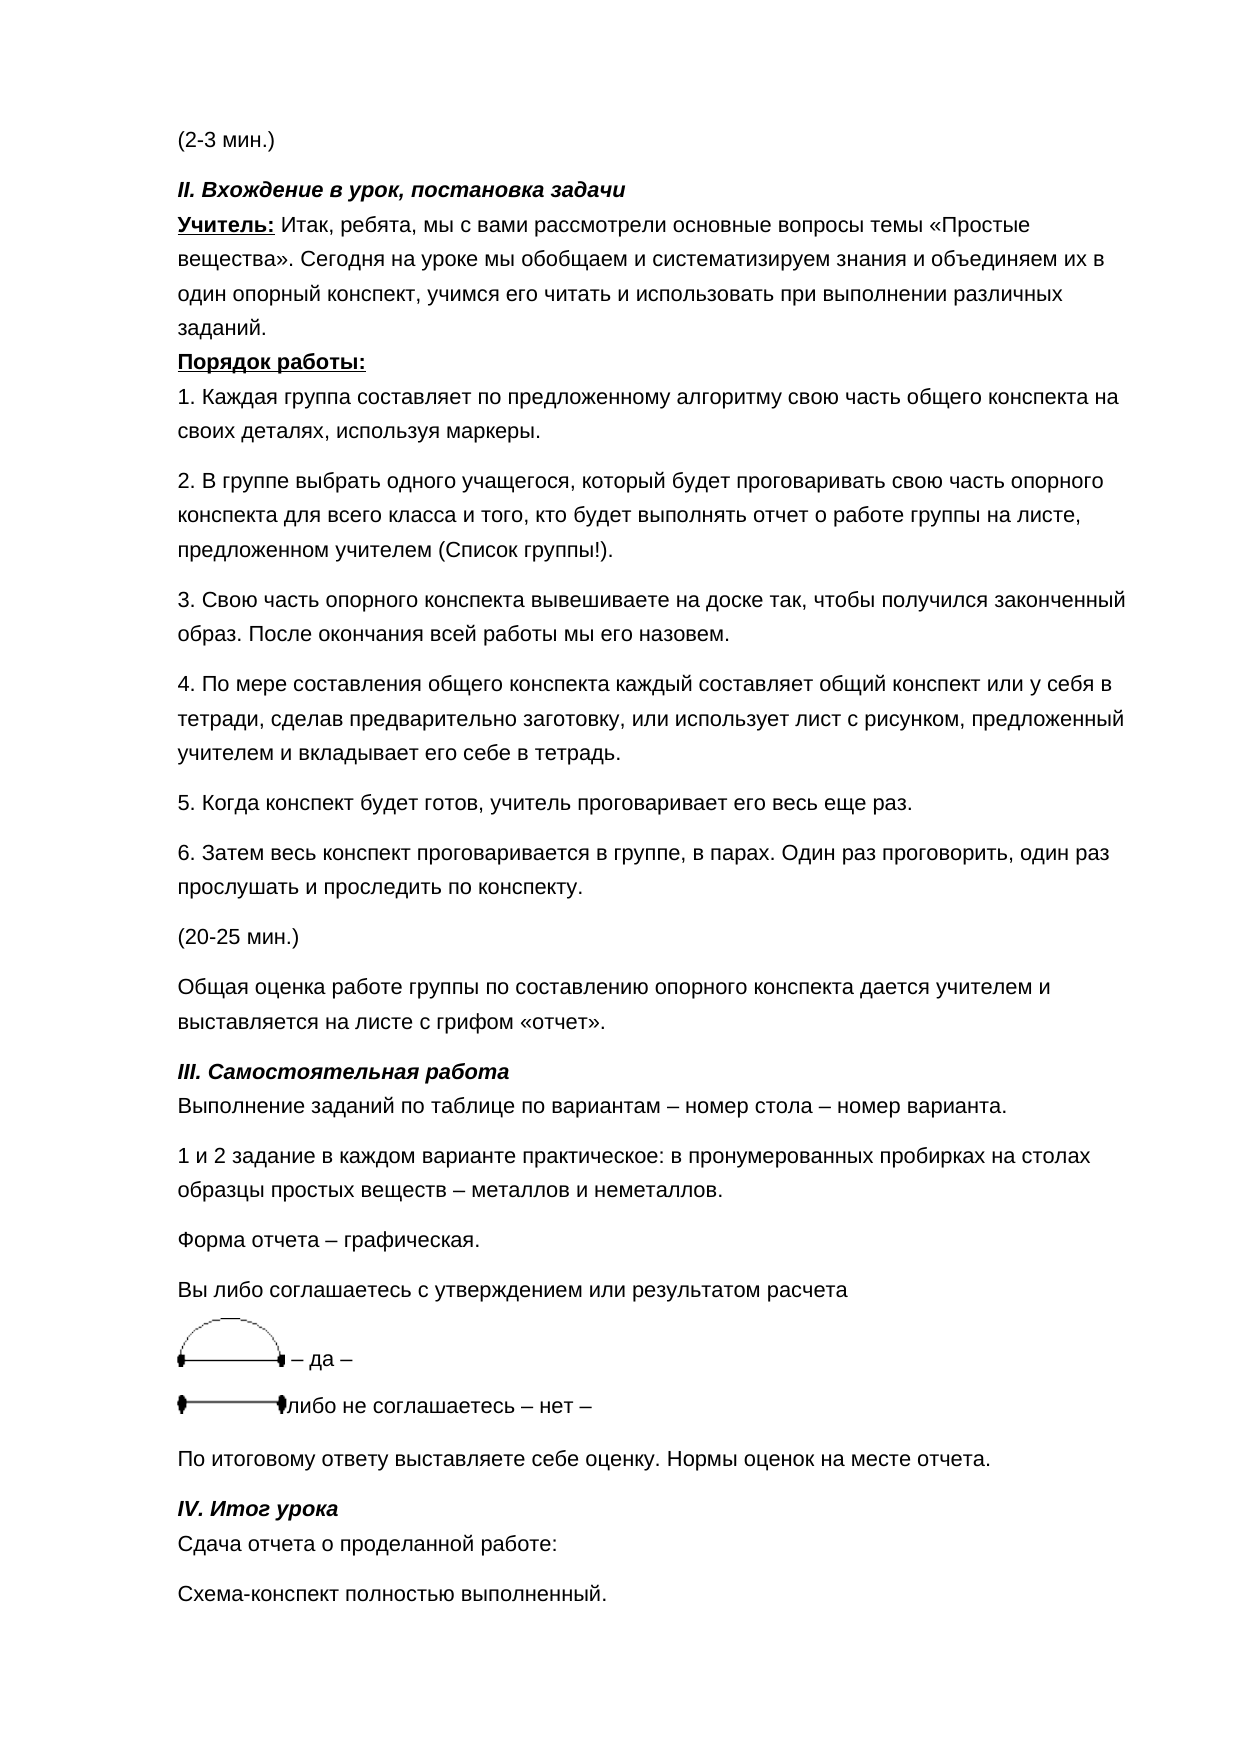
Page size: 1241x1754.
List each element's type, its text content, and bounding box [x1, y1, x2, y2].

text Схема-конспект полностью выполненный. [177, 1571, 1152, 1606]
text 6. Затем весь конспект проговаривается в группе, в парах. Один раз проговорить, один раз прослушать и проследить по конспекту. [177, 831, 1152, 899]
text III. Самостоятельная работа [177, 1049, 1152, 1084]
text 1 и 2 задание в каждом варианте практическое: в пронумерованных пробирках на столах образцы простых веществ – металлов и неметаллов. [177, 1134, 1152, 1202]
text Вы либо соглашаетесь с утверждением или результатом расчета [177, 1268, 1152, 1302]
text Учитель: Итак, ребята, мы с вами рассмотрели основные вопросы темы «Простые вещества». Сегодня на уроке мы обобщаем и систематизируем знания и объединяем их в один опорный конспект, учимся его читать и использовать при выполнении различных заданий. [177, 202, 1152, 340]
text 5. Когда конспект будет готов, учитель проговаривает его весь еще раз. [177, 781, 1152, 815]
picture [177, 1318, 285, 1367]
text Сдача отчета о проделанной работе: [177, 1521, 1152, 1556]
text По итоговому ответу выставляете себе оценку. Нормы оценок на месте отчета. [177, 1437, 1152, 1471]
text 1. Каждая группа составляет по предложенному алгоритму свою часть общего конспекта на своих деталях, используя маркеры. [177, 374, 1152, 443]
text Общая оценка работе группы по составлению опорного конспекта дается учителем и выставляется на листе с грифом «отчет». [177, 965, 1152, 1034]
text (20-25 мин.) [177, 915, 1152, 949]
text – да – [177, 1318, 1152, 1371]
text 3. Свою часть опорного конспекта вывешиваете на доске так, чтобы получился законченный образ. После окончания всей работы мы его назовем. [177, 577, 1152, 646]
text Порядок работы: [177, 340, 1152, 374]
text II. Вхождение в урок, постановка задачи [177, 168, 1152, 202]
picture [177, 1395, 287, 1414]
text (2-3 мин.) [177, 118, 1152, 152]
text Форма отчета – графическая. [177, 1218, 1152, 1252]
text 2. В группе выбрать одного учащегося, который будет проговаривать свою часть опорного конспекта для всего класса и того, кто будет выполнять отчет о работе группы на листе, предложенном учителем (Список группы!). [177, 459, 1152, 562]
text Выполнение заданий по таблице по вариантам – номер стола – номер варианта. [177, 1084, 1152, 1118]
text 4. По мере составления общего конспекта каждый составляет общий конспект или у себя в тетради, сделав предварительно заготовку, или использует лист с рисунком, предложенный учителем и вкладывает его себе в тетрадь. [177, 662, 1152, 765]
text либо не соглашаетесь – нет – [177, 1387, 1152, 1421]
text IV. Итог урока [177, 1487, 1152, 1521]
